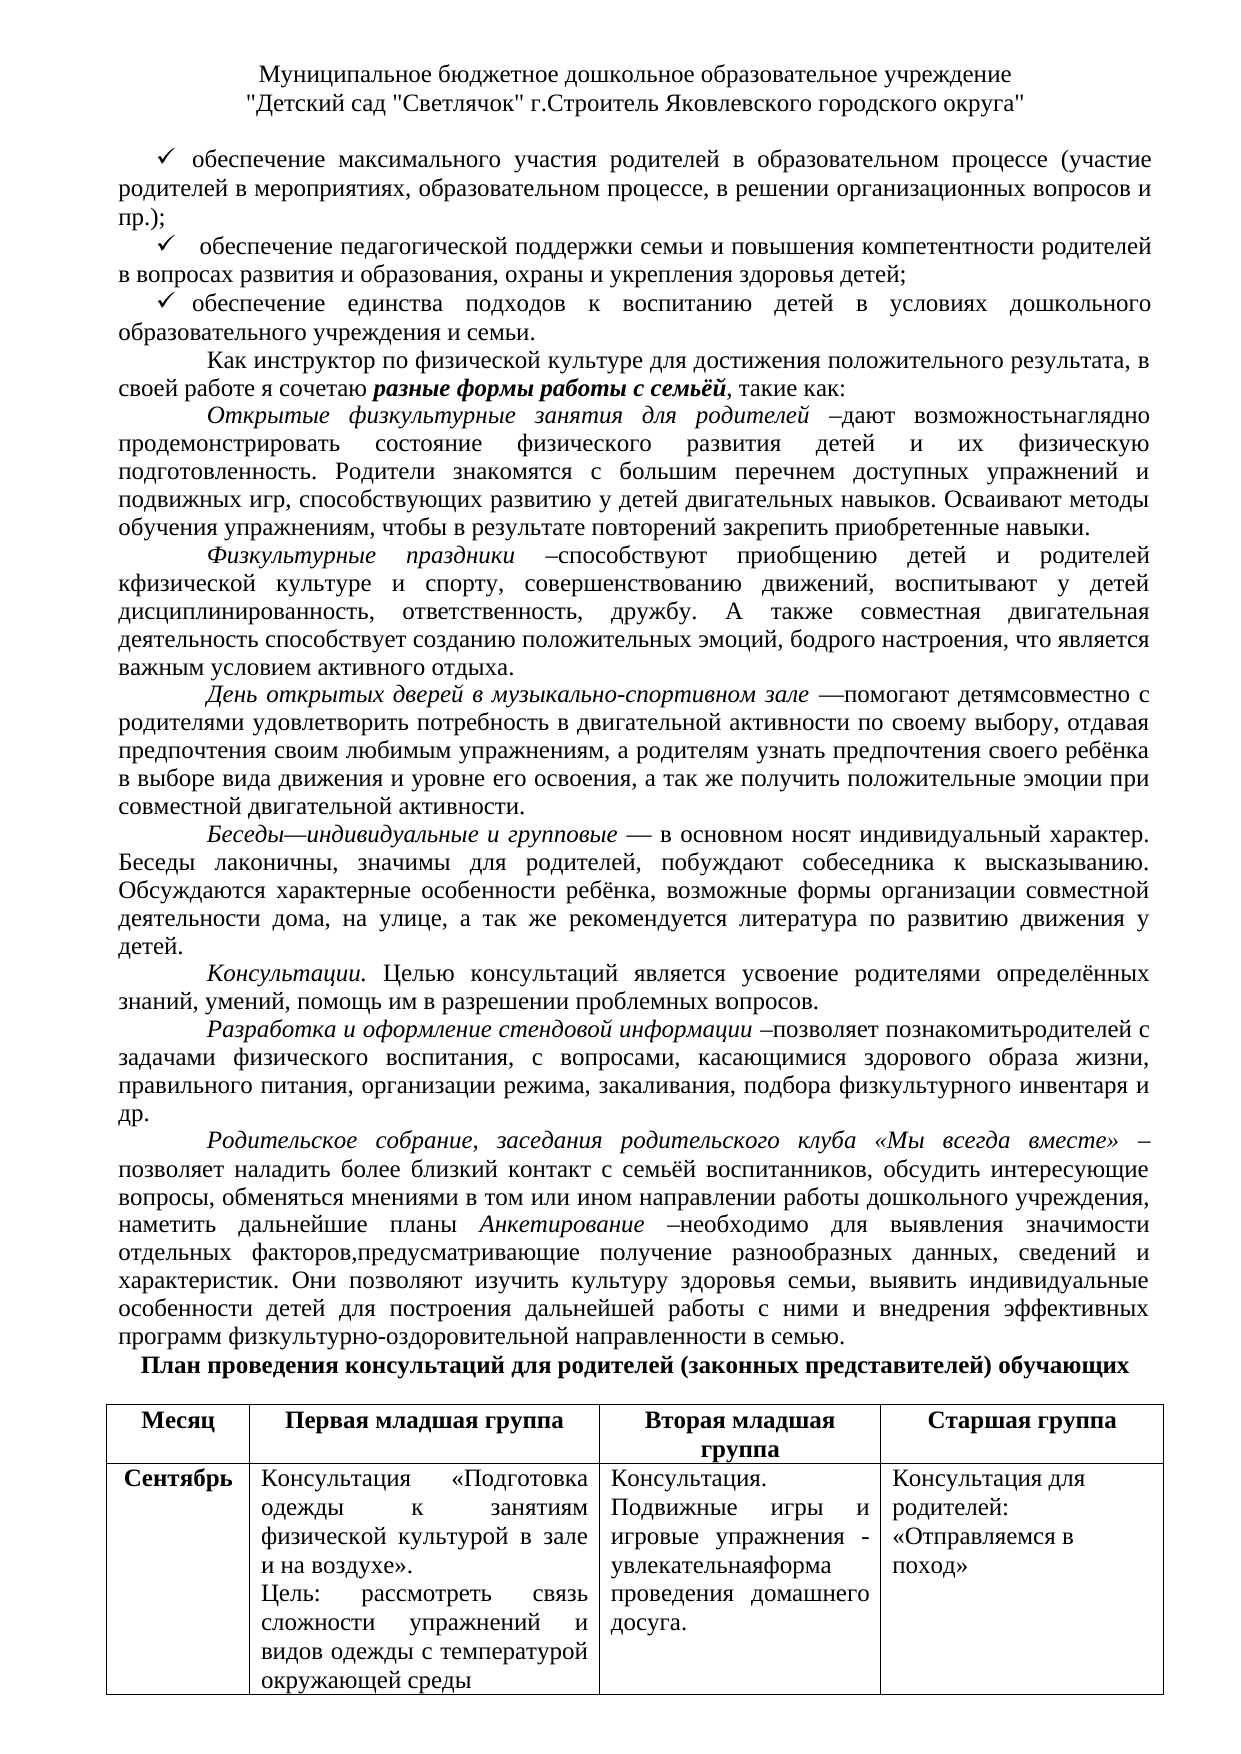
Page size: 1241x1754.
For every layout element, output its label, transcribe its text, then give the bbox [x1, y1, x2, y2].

table_header Старшая группа [881, 1405, 1163, 1462]
table_cell Консультация «Подготовка одежды к занятиям физической культурой в зале и на воздухе». Цель: рассмотреть связь сложности упражнений и видов одежды с температурой окружающей среды [250, 1464, 599, 1693]
text Как инструктор по физической культуре для достижения положительного результата, в своей работе я сочетаю разные формы работы с семьёй, такие как: [118, 346, 1150, 402]
text Разработка и оформление стендовой информации –позволяет познакомитьродителей с задачами физического воспитания, с вопросами, касающимися здорового образа жизни, правильного питания, организации режима, закаливания, подбора физкультурного инвентаря и др. [118, 1015, 1150, 1127]
text Беседы—индивидуальные и групповые — в основном носят индивидуальный характер. Беседы лаконичны, значимы для родителей, побуждают собеседника к высказыванию. Обсуждаются характерные особенности ребёнка, возможные формы организации совместной деятельности дома, на улице, а так же рекомендуется литература по развитию движения у детей. [118, 820, 1150, 959]
text День открытых дверей в музыкально-спортивном зале —помогают детямсовместно с родителями удовлетворить потребность в двигательной активности по своему выбору, отдавая предпочтения своим любимым упражнениям, а родителям узнать предпочтения своего ребёнка в выборе вида движения и уровне его освоения, а так же получить положительные эмоции при совместной двигательной активности. [118, 681, 1150, 820]
text Физкультурные праздники –способствуют приобщению детей и родителей кфизической культуре и спорту, совершенствованию движений, воспитывают у детей дисциплинированность, ответственность, дружбу. А также совместная двигательная деятельность способствует созданию положительных эмоций, бодрого настроения, что является важным условием активного отдыха. [118, 541, 1150, 681]
text Консультации. Целью консультаций является усвоение родителями определённых знаний, умений, помощь им в разрешении проблемных вопросов. [118, 959, 1150, 1015]
text Родительское собрание, заседания родительского клуба «Мы всегда вместе» –позволяет наладить более близкий контакт с семьёй воспитанников, обсудить интересующие вопросы, обменяться мнениями в том или ином направлении работы дошкольного учреждения, наметить дальнейшие планы Анкетирование –необходимо для выявления значимости отдельных факторов,предусматривающие получение разнообразных данных, сведений и характеристик. Они позволяют изучить культуру здоровья семьи, выявить индивидуальные особенности детей для построения дальнейшей работы с ними и внедрения эффективных программ физкультурно-оздоровительной направленности в семью. [118, 1127, 1150, 1350]
list обеспечение педагогической поддержки семьи и повышения компетентности родителей в вопросах развития и образования, охраны и укрепления здоровья детей;  [118, 231, 1152, 288]
table_header Месяц [107, 1405, 249, 1462]
table_cell Консультация для родителей: «Отправляемся в поход» [881, 1464, 1163, 1693]
table_cell Сентябрь [107, 1464, 249, 1693]
table_header Вторая младшая группа [600, 1405, 880, 1462]
text План проведения консультаций для родителей (законных представителей) обучающих [118, 1350, 1152, 1379]
list обеспечение максимального участия родителей в образовательном процессе (участие родителей в мероприятиях, образовательном процессе, в решении организационных вопросов и пр.);  [118, 144, 1152, 231]
text Открытые физкультурные занятия для родителей –дают возможностьнаглядно продемонстрировать состояние физического развития детей и их физическую подготовленность. Родители знакомятся с большим перечнем доступных упражнений и подвижных игр, способствующих развитию у детей двигательных навыков. Осваивают методы обучения упражнениям, чтобы в результате повторений закрепить приобретенные навыки. [118, 402, 1150, 541]
table_cell Консультация. Подвижные игры и игровые упражнения -увлекательнаяформа проведения домашнего досуга. [600, 1464, 880, 1693]
list обеспечение единства подходов к воспитанию детей в условиях дошкольного образовательного учреждения и семьи. [118, 288, 1152, 346]
table_header Первая младшая группа [250, 1405, 599, 1462]
